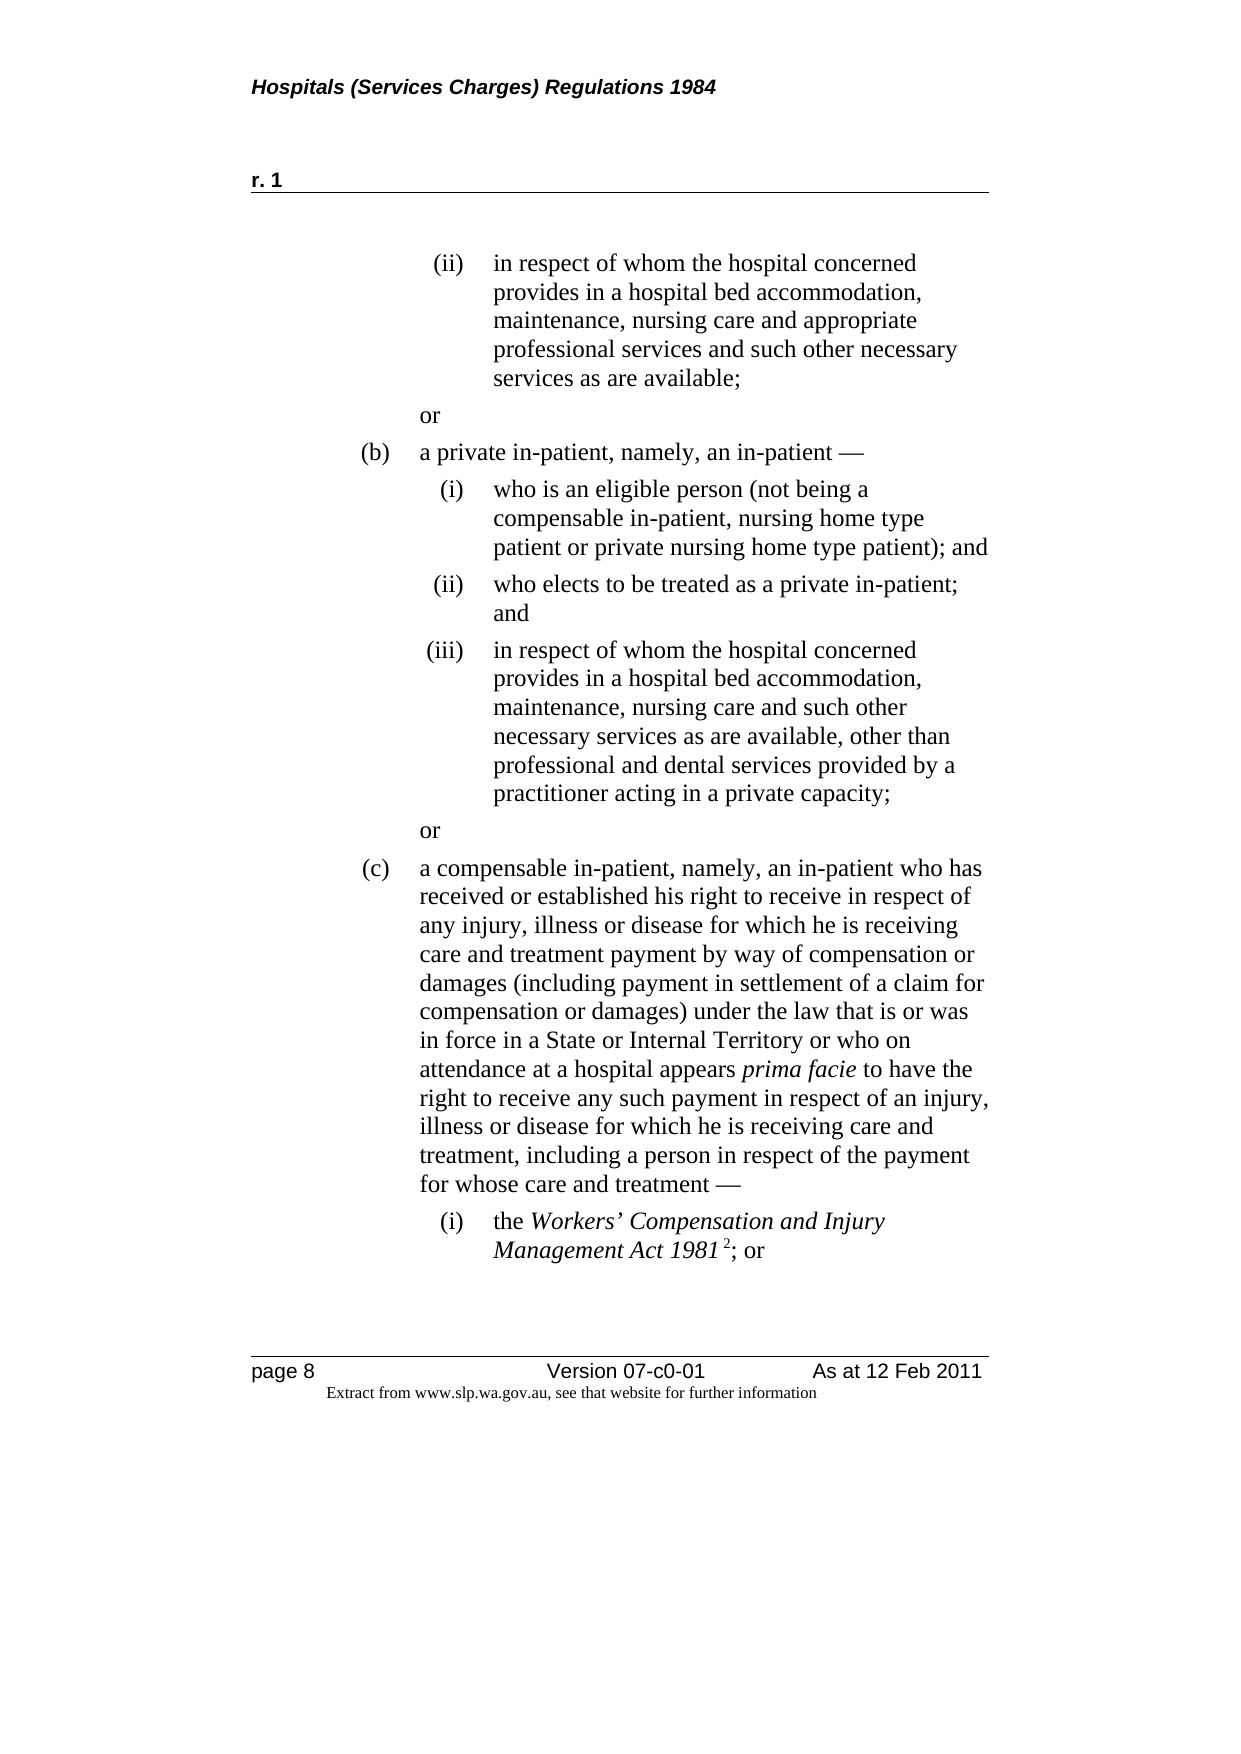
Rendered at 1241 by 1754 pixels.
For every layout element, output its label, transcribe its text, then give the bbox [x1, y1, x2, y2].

text (ii) in respect of whom the hospital concerned provides in a hospital bed accommodation, maintenance, nursing care and appropriate professional services and such other necessary services as are available; [251, 248, 989, 392]
text (iii) in respect of whom the hospital concerned provides in a hospital bed accommodation, maintenance, nursing care and such other necessary services as are available, other than professional and dental services provided by a practitioner acting in a private capacity; [251, 635, 989, 807]
text (b) a private in-patient, namely, an in-patient — [251, 437, 989, 466]
text (i) the Workers’ Compensation and Injury Management Act 1981 2; or [251, 1206, 989, 1263]
text (c) a compensable in-patient, namely, an in-patient who has received or established his right to receive in respect of any injury, illness or disease for which he is receiving care and treatment payment by way of compensation or damages (including payment in settlement of a claim for compensation or damages) under the law that is or was in force in a State or Internal Territory or who on attendance at a hospital appears prima facie to have the right to receive any such payment in respect of an injury, illness or disease for which he is receiving care and treatment, including a person in respect of the payment for whose care and treatment — [251, 853, 989, 1198]
text or [251, 816, 989, 844]
text or [251, 400, 989, 429]
text (ii) who elects to be treated as a private in-patient; and [251, 569, 989, 626]
text (i) who is an eligible person (not being a compensable in-patient, nursing home type patient or private nursing home type patient); and [251, 474, 989, 561]
